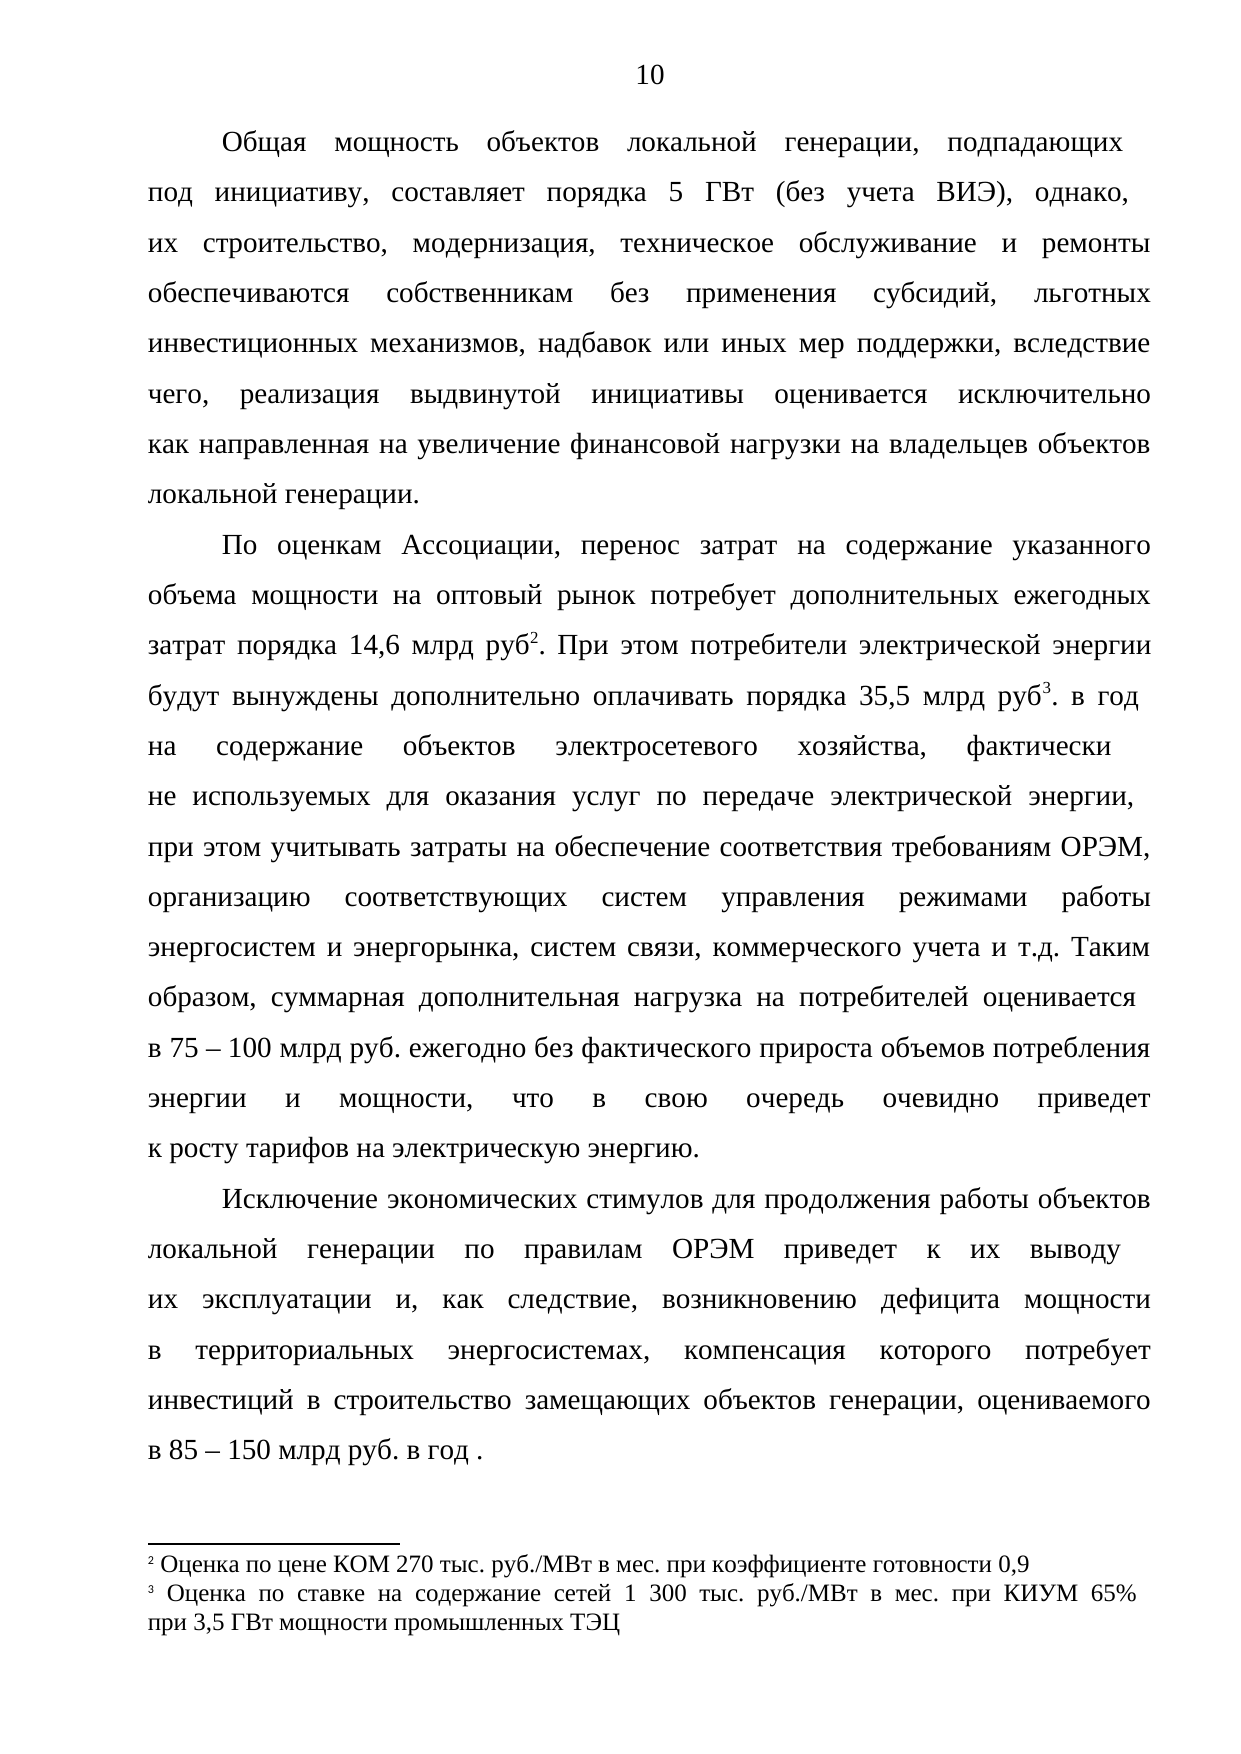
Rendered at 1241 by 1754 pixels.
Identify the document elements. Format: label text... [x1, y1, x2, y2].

text Общая мощность объектов локальной генерации, подпадающих под инициативу, составляет порядка 5 ГВт (без учета ВИЭ), однако, их строительство, модернизация, техническое обслуживание и ремонты обеспечиваются собственникам без применения субсидий, льготных инвестиционных механизмов, надбавок или иных мер поддержки, вследствие чего, реализация выдвинутой инициативы оценивается исключительно как направленная на увеличение финансовой нагрузки на владельцев объектов локальной генерации. [148, 124, 1152, 510]
text По оценкам Ассоциации, перенос затрат на содержание указанного объема мощности на оптовый рынок потребует дополнительных ежегодных затрат порядка 14,6 млрд руб. При этом потребители электрической энергии будут вынуждены дополнительно оплачивать порядка 35,5 млрд руб. в год на содержание объектов электросетевого хозяйства, фактически не используемых для оказания услуг по передаче электрической энергии, при этом учитывать затраты на обеспечение соответствия требованиям ОРЭМ, организацию соответствующих систем управления режимами работы энергосистем и энергорынка, систем связи, коммерческого учета и т.д. Таким образом, суммарная дополнительная нагрузка на потребителей оценивается в 75 – 100 млрд руб. ежегодно без фактического прироста объемов потребления энергии и мощности, что в свою очередь очевидно приведет к росту тарифов на электрическую энергию. [148, 527, 1152, 1164]
text Исключение экономических стимулов для продолжения работы объектов локальной генерации по правилам ОРЭМ приведет к их выводу их эксплуатации и, как следствие, возникновению дефицита мощности в территориальных энергосистемах, компенсация которого потребует инвестиций в строительство замещающих объектов генерации, оцениваемого в 85 – 150 млрд руб. в год . [148, 1181, 1152, 1466]
